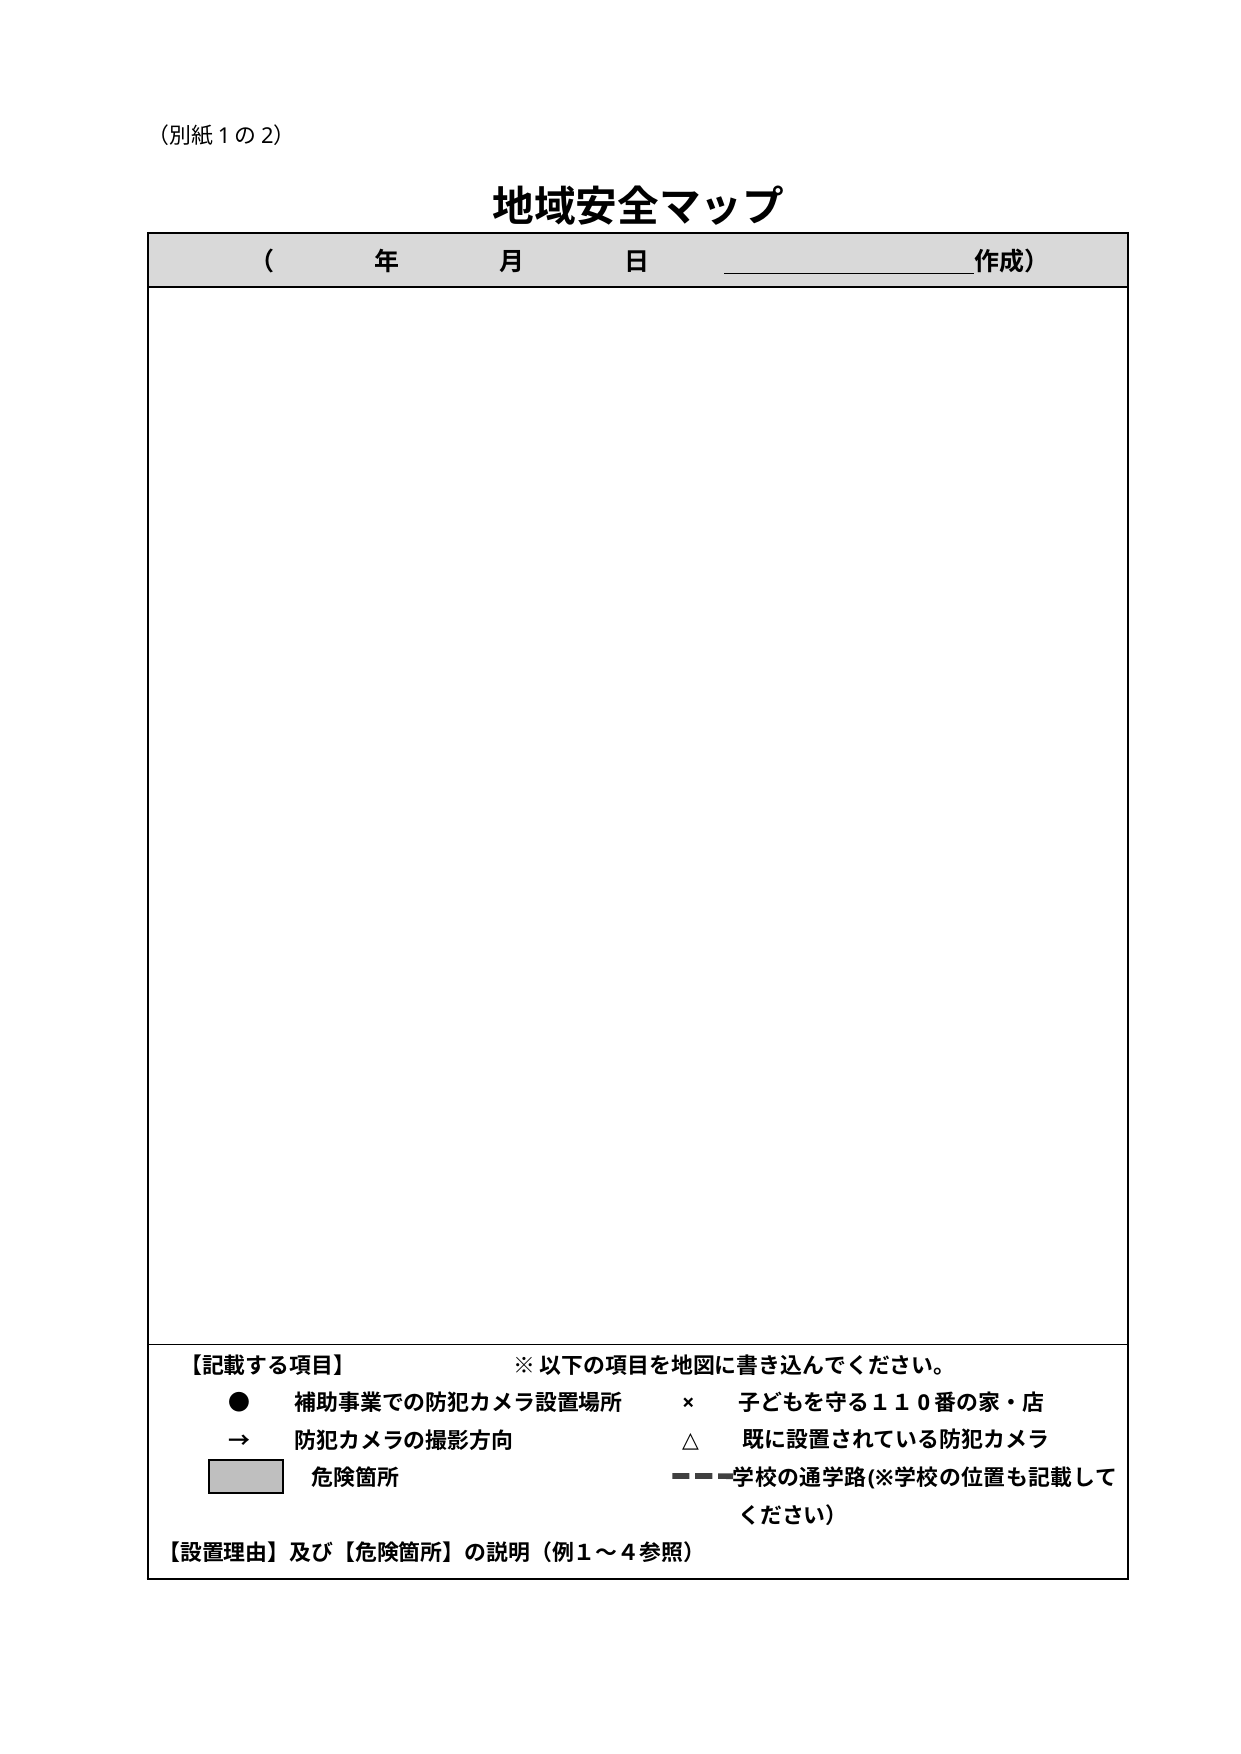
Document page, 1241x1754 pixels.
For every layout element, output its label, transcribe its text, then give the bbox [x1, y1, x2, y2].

table_cell ● 補助事業での防犯カメラ設置場所 → 防犯カメラの撮影方向 危険箇所 [149, 1382, 650, 1532]
table_cell 【設置理由】及び【危険箇所】の説明（例１～４参照） [149, 1532, 1127, 1577]
table_cell 【記載する項目】 ※ 以下の項目を地図に書き込んでください。 [149, 1345, 1127, 1382]
table_cell [149, 288, 1127, 1344]
table_cell （ 年 月 日 作成） [149, 234, 1127, 286]
table_header 地域安全マップ [148, 166, 1128, 232]
table_cell × 子どもを守る１１0番の家・店 △ 既に設置されている防犯カメラ 学校の通学路(※学校の位置も記載してください） [650, 1382, 1127, 1532]
